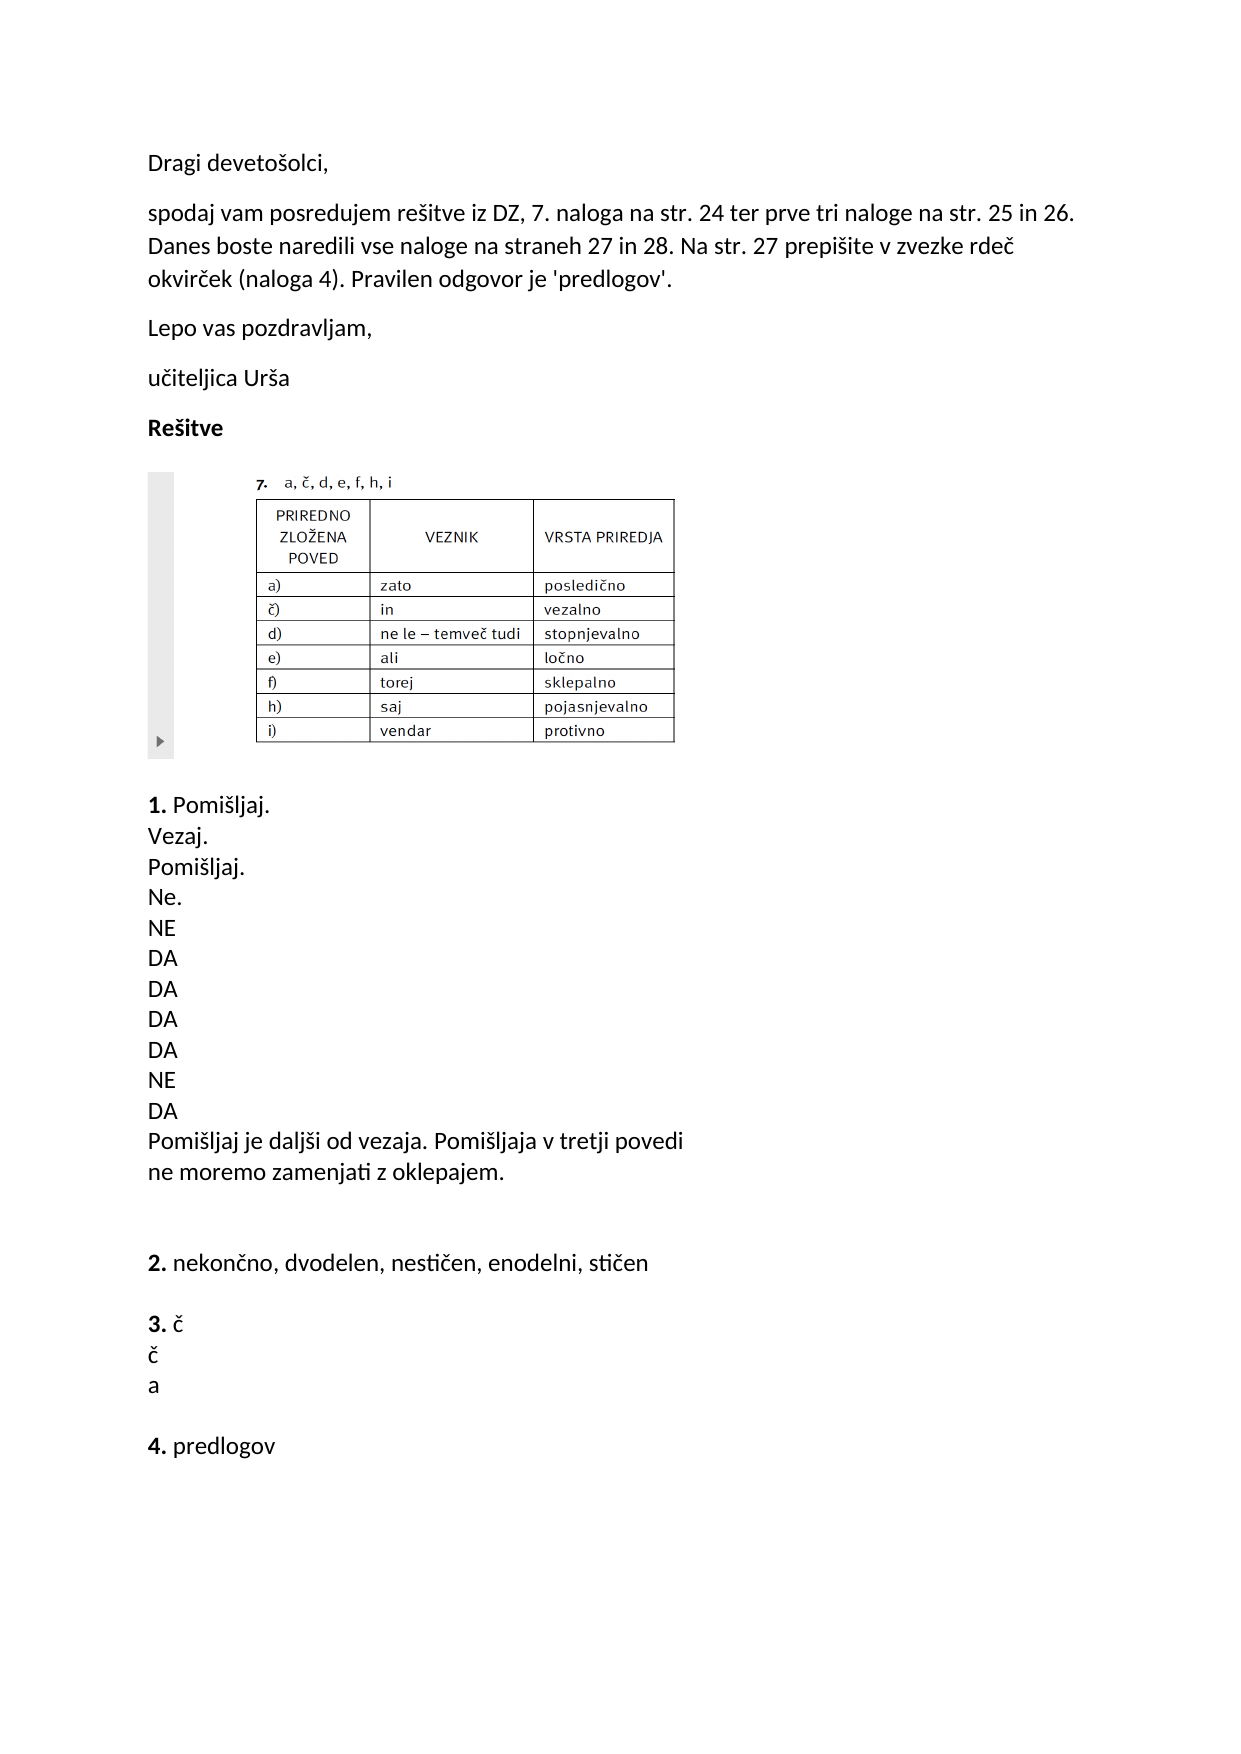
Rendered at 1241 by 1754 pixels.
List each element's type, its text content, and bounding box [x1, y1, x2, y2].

text DA [148, 1034, 1093, 1064]
text Vezaj. [148, 820, 1093, 851]
text DA [148, 942, 1093, 973]
text 1. Pomišljaj. [148, 789, 1093, 820]
text učiteljica Urša [148, 362, 1093, 393]
text Pomišljaj je daljši od vezaja. Pomišljaja v tretji povedi [148, 1125, 1093, 1156]
text Pomišljaj. [148, 851, 1093, 881]
text DA [148, 1095, 1093, 1125]
text Lepo vas pozdravljam, [148, 313, 1093, 343]
text Rešitve [148, 412, 1093, 442]
text 4. predlogov [148, 1431, 1093, 1461]
text 3. č [148, 1308, 1093, 1339]
picture [147, 472, 715, 759]
text NE [148, 912, 1093, 942]
text Ne. [148, 881, 1093, 912]
text spodaj vam posredujem rešitve iz DZ, 7. naloga na str. 24 ter prve tri naloge na str. 25 in 26. Danes boste naredili vse naloge na straneh 27 in 28. Na str. 27 prepišite v zvezke rdeč okvirček (naloga 4). Pravilen odgovor je 'predlogov'. [148, 197, 1093, 293]
text č [148, 1339, 1093, 1369]
text Dragi devetošolci, [148, 148, 1093, 178]
text 2. nekončno, dvodelen, nestičen, enodelni, stičen [148, 1247, 1093, 1278]
text NE [148, 1064, 1093, 1095]
text DA [148, 973, 1093, 1003]
text a [148, 1369, 1093, 1400]
text DA [148, 1003, 1093, 1034]
text ne moremo zamenjati z oklepajem. [148, 1156, 1093, 1186]
